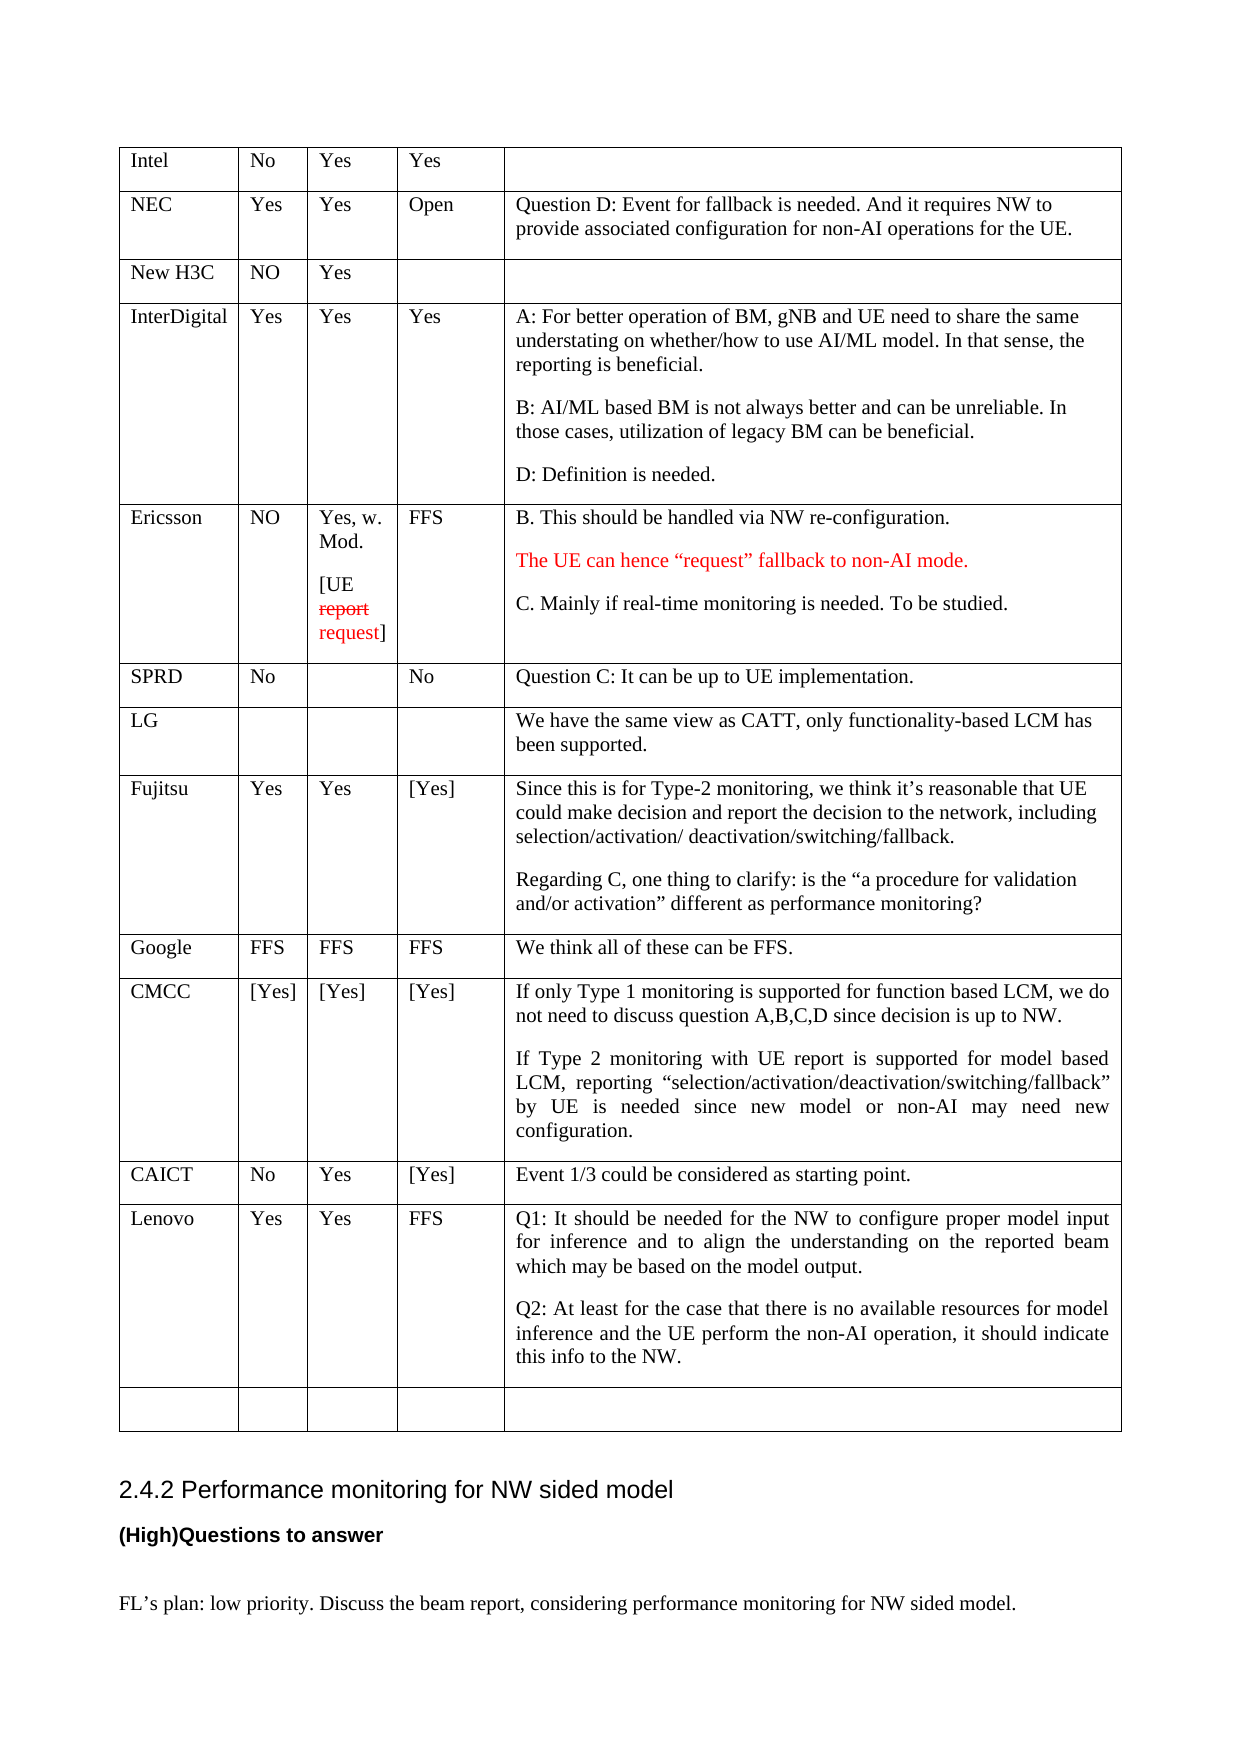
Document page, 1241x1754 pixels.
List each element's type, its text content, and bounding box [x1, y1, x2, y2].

table_cell No [239, 148, 307, 191]
table_cell Yes [308, 192, 397, 259]
table_cell Yes [308, 304, 397, 504]
table_cell [Yes] [239, 979, 307, 1161]
table_cell LG [120, 708, 238, 775]
table_cell NO [239, 505, 307, 663]
table_cell [308, 1388, 397, 1431]
table_cell Yes [308, 260, 397, 303]
table_cell [239, 708, 307, 775]
table_cell [398, 260, 504, 303]
table_cell NO [239, 260, 307, 303]
table_cell Lenovo [120, 1205, 238, 1387]
table_cell If only Type 1 monitoring is supported for function based LCM, we do not need to discuss question A,B,C,D since decision is up to NW. If Type 2 monitoring with UE report is supported for model based LCM, reporting “selection/activation/deactivation/switching/fallback” by UE is needed since new model or non-AI may need new configuration. [505, 979, 1121, 1161]
table_cell Yes [398, 148, 504, 191]
table_cell CMCC [120, 979, 238, 1161]
table_cell [505, 148, 1121, 191]
table_cell Since this is for Type-2 monitoring, we think it’s reasonable that UE could make decision and report the decision to the network, including selection/activation/ deactivation/switching/fallback. Regarding C, one thing to clarify: is the “a procedure for validation and/or activation” different as performance monitoring? [505, 776, 1121, 934]
table_cell Ericsson [120, 505, 238, 663]
table_cell SPRD [120, 664, 238, 707]
subtitle (High)Questions to answer [118, 1522, 1122, 1546]
table_cell [Yes] [398, 776, 504, 934]
table_cell FFS [398, 1205, 504, 1387]
table_cell [Yes] [308, 979, 397, 1161]
table_cell Google [120, 935, 238, 978]
table_cell Yes [239, 304, 307, 504]
table_cell [398, 1388, 504, 1431]
table_cell No [398, 664, 504, 707]
table_cell Yes [308, 776, 397, 934]
table_cell [398, 708, 504, 775]
table_cell B. This should be handled via NW re-configuration. The UE can hence “request” fallback to non-AI mode. C. Mainly if real-time monitoring is needed. To be studied. [505, 505, 1121, 663]
table_cell FFS [239, 935, 307, 978]
table_cell Yes [239, 192, 307, 259]
table_cell Yes, w. Mod. [UE report request] [308, 505, 397, 663]
table_cell [505, 260, 1121, 303]
table_cell [308, 708, 397, 775]
table_cell Yes [239, 776, 307, 934]
text FL’s plan: low priority. Discuss the beam report, considering performance monitoring for NW sided model. [118, 1591, 1122, 1615]
table_cell [Yes] [398, 1162, 504, 1204]
table_cell Q1: It should be needed for the NW to configure proper model input for inference and to align the understanding on the reported beam which may be based on the model output. Q2: At least for the case that there is no available resources for model inference and the UE perform the non-AI operation, it should indicate this info to the NW. [505, 1205, 1121, 1387]
subtitle 2.4.2 Performance monitoring for NW sided model [118, 1475, 1122, 1504]
table_cell [Yes] [398, 979, 504, 1161]
table_cell We think all of these can be FFS. [505, 935, 1121, 978]
table_cell [239, 1388, 307, 1431]
table_cell FFS [398, 935, 504, 978]
table_cell NEC [120, 192, 238, 259]
table_cell [505, 1388, 1121, 1431]
table_cell Yes [398, 304, 504, 504]
table_cell [120, 1388, 238, 1431]
table_cell FFS [398, 505, 504, 663]
table_cell Question D: Event for fallback is needed. And it requires NW to provide associated configuration for non-AI operations for the UE. [505, 192, 1121, 259]
table_cell No [239, 664, 307, 707]
table_cell We have the same view as CATT, only functionality-based LCM has been supported. [505, 708, 1121, 775]
table_cell No [239, 1162, 307, 1204]
table_cell Yes [308, 148, 397, 191]
table_cell Intel [120, 148, 238, 191]
table_cell Fujitsu [120, 776, 238, 934]
table_cell Question C: It can be up to UE implementation. [505, 664, 1121, 707]
table_cell CAICT [120, 1162, 238, 1204]
table_cell [308, 664, 397, 707]
table_cell FFS [308, 935, 397, 978]
table_cell Yes [308, 1205, 397, 1387]
table_cell New H3C [120, 260, 238, 303]
table_cell A: For better operation of BM, gNB and UE need to share the same understating on whether/how to use AI/ML model. In that sense, the reporting is beneficial. B: AI/ML based BM is not always better and can be unreliable. In those cases, utilization of legacy BM can be beneficial. D: Definition is needed. [505, 304, 1121, 504]
table_cell Open [398, 192, 504, 259]
table_cell InterDigital [120, 304, 238, 504]
table_cell Event 1/3 could be considered as starting point. [505, 1162, 1121, 1204]
table_cell Yes [239, 1205, 307, 1387]
table_cell Yes [308, 1162, 397, 1204]
